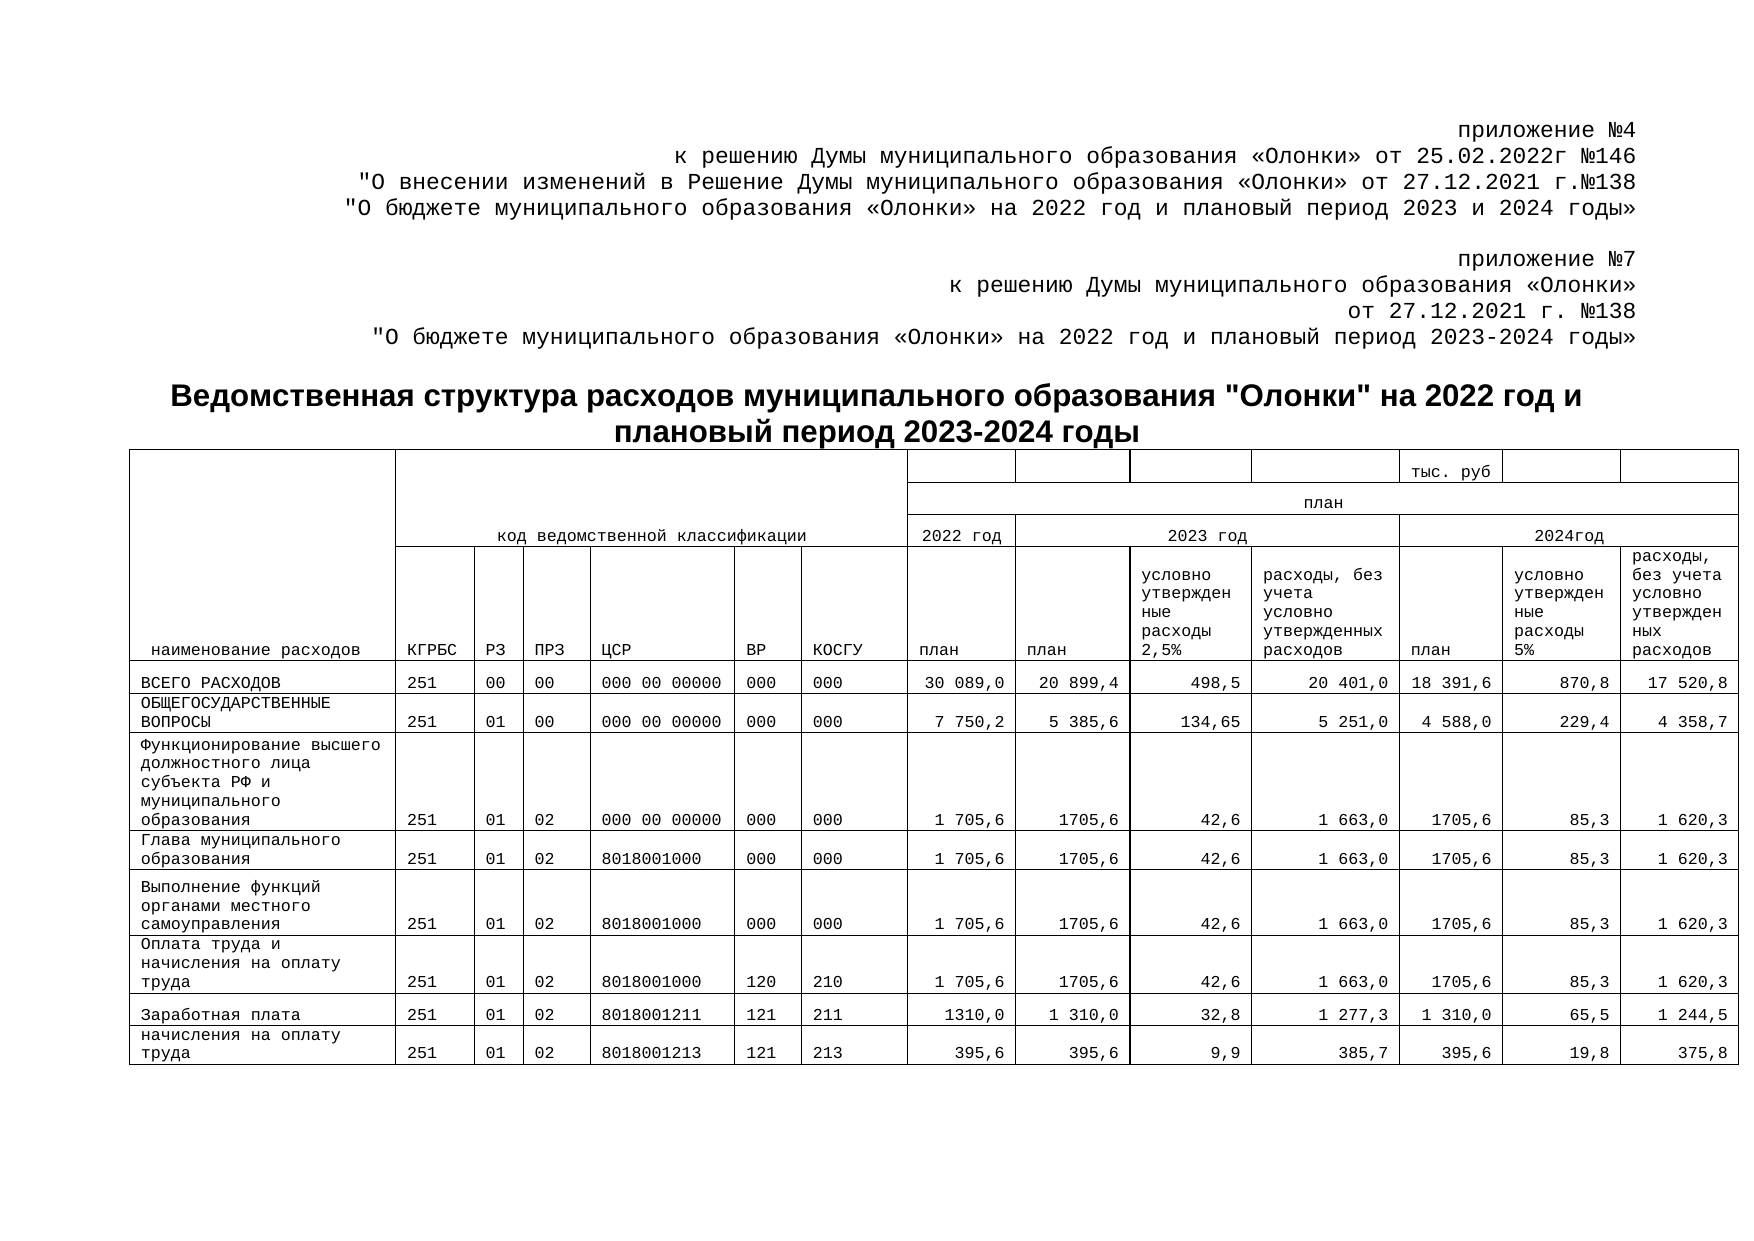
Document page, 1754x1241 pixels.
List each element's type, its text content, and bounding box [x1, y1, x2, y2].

table_cell 000 [802, 694, 907, 732]
table_cell 42,6 [1131, 831, 1251, 869]
table_header [1503, 450, 1620, 482]
table_header код ведомственной классификации [396, 450, 907, 546]
table_header [1131, 450, 1251, 482]
table_cell 5 251,0 [1252, 694, 1399, 732]
table_cell план [1016, 547, 1129, 660]
text приложение №7 [118, 248, 1636, 274]
table_cell 1 663,0 [1252, 936, 1399, 992]
table_cell 251 [396, 936, 474, 992]
table_cell 17 520,8 [1621, 661, 1738, 693]
table_cell 85,3 [1503, 936, 1620, 992]
text "О бюджете муниципального образования «Олонки» на 2022 год и плановый период 2023 и 2024 годы» [118, 196, 1636, 222]
table_cell 000 00 00000 [591, 661, 734, 693]
table_cell 251 [396, 733, 474, 830]
table_cell КОСГУ [802, 547, 907, 660]
table_cell 42,6 [1131, 870, 1251, 935]
table_cell 000 [735, 870, 801, 935]
table_cell 000 [735, 831, 801, 869]
table_cell 2022 год [908, 515, 1015, 546]
table_cell 1 310,0 [1400, 994, 1502, 1025]
table_cell 1 244,5 [1621, 994, 1738, 1025]
text приложение №4 [118, 118, 1636, 144]
table_cell 121 [735, 994, 801, 1025]
table_cell 8018001000 [591, 831, 734, 869]
table_header [908, 450, 1015, 482]
table_cell 4 588,0 [1400, 694, 1502, 732]
table_cell 000 00 00000 [591, 733, 734, 830]
table_cell 02 [524, 831, 590, 869]
table_cell 210 [802, 936, 907, 992]
table_cell 1 620,3 [1621, 936, 1738, 992]
table_cell начисления на оплату труда [130, 1026, 395, 1064]
table_cell 02 [524, 936, 590, 992]
table_cell 1310,0 [908, 994, 1015, 1025]
table_cell план [908, 483, 1738, 513]
table_cell 213 [802, 1026, 907, 1064]
table_cell 395,6 [1016, 1026, 1129, 1064]
table_cell 2024год [1400, 515, 1738, 546]
table_cell 5 385,6 [1016, 694, 1129, 732]
table_cell 7 750,2 [908, 694, 1015, 732]
table_cell Оплата труда и начисления на оплату труда [130, 936, 395, 992]
table_cell Выполнение функций органами местного самоуправления [130, 870, 395, 935]
table_cell 20 899,4 [1016, 661, 1129, 693]
table_cell 85,3 [1503, 831, 1620, 869]
table_cell 498,5 [1131, 661, 1251, 693]
table_cell 4 358,7 [1621, 694, 1738, 732]
table_header [1621, 450, 1738, 482]
table_cell 1705,6 [1400, 733, 1502, 830]
table_cell 134,65 [1131, 694, 1251, 732]
table_cell Глава муниципального образования [130, 831, 395, 869]
table_cell 251 [396, 831, 474, 869]
table_cell 000 [735, 694, 801, 732]
table_cell 1 663,0 [1252, 870, 1399, 935]
table_cell 01 [475, 733, 523, 830]
table_cell 01 [475, 831, 523, 869]
table_cell условно утвержденные расходы 5% [1503, 547, 1620, 660]
table_cell 20 401,0 [1252, 661, 1399, 693]
table_cell 251 [396, 1026, 474, 1064]
table_cell 01 [475, 1026, 523, 1064]
text Ведомственная структура расходов муниципального образования "Олонки" на 2022 год и плановый период 2023-2024 годы [118, 377, 1636, 449]
table_cell 2023 год [1016, 515, 1399, 546]
table_cell ОБЩЕГОСУДАРСТВЕННЫЕ ВОПРОСЫ [130, 694, 395, 732]
table_cell условно утвержденные расходы 2,5% [1131, 547, 1251, 660]
table_cell 1 620,3 [1621, 831, 1738, 869]
table_cell 1 705,6 [908, 870, 1015, 935]
table_header [1016, 450, 1129, 482]
table_cell 120 [735, 936, 801, 992]
table_cell 02 [524, 994, 590, 1025]
table_cell 00 [524, 694, 590, 732]
table_cell 1705,6 [1400, 936, 1502, 992]
table_cell Функционирование высшего должностного лица субъекта РФ и муниципального образования [130, 733, 395, 830]
table_cell 1 620,3 [1621, 733, 1738, 830]
table_cell 32,8 [1131, 994, 1251, 1025]
table_cell 8018001211 [591, 994, 734, 1025]
table_cell ПРЗ [524, 547, 590, 660]
table_cell план [1400, 547, 1502, 660]
table_cell 42,6 [1131, 936, 1251, 992]
table_header наименование расходов [130, 450, 395, 660]
table_cell 02 [524, 1026, 590, 1064]
table_cell 01 [475, 994, 523, 1025]
table_cell 65,5 [1503, 994, 1620, 1025]
table_cell 01 [475, 870, 523, 935]
text от 27.12.2021 г. №138 [118, 300, 1636, 326]
table_cell 229,4 [1503, 694, 1620, 732]
table_cell 8018001000 [591, 936, 734, 992]
table_cell 251 [396, 694, 474, 732]
table_cell расходы, без учета условно утвержденных расходов [1621, 547, 1738, 660]
table_cell 211 [802, 994, 907, 1025]
table_cell 30 089,0 [908, 661, 1015, 693]
table_cell 1 310,0 [1016, 994, 1129, 1025]
table_cell 8018001000 [591, 870, 734, 935]
text "О внесении изменений в Решение Думы муниципального образования «Олонки» от 27.12.2021 г.№138 [118, 170, 1636, 196]
table_cell 1705,6 [1400, 870, 1502, 935]
text "О бюджете муниципального образования «Олонки» на 2022 год и плановый период 2023-2024 годы» [118, 326, 1636, 352]
table_cell 8018001213 [591, 1026, 734, 1064]
table_cell 251 [396, 870, 474, 935]
text к решению Думы муниципального образования «Олонки» [118, 274, 1636, 300]
table_cell 1 620,3 [1621, 870, 1738, 935]
table_cell 375,8 [1621, 1026, 1738, 1064]
text к решению Думы муниципального образования «Олонки» от 25.02.2022г №146 [118, 144, 1636, 170]
table_cell 1705,6 [1016, 733, 1129, 830]
table_cell 85,3 [1503, 733, 1620, 830]
table_cell 251 [396, 661, 474, 693]
table_cell 18 391,6 [1400, 661, 1502, 693]
table_cell 1 277,3 [1252, 994, 1399, 1025]
table_cell 1 705,6 [908, 733, 1015, 830]
table_cell план [908, 547, 1015, 660]
table_cell 1 663,0 [1252, 733, 1399, 830]
table_cell 00 [475, 661, 523, 693]
table_cell 9,9 [1131, 1026, 1251, 1064]
table_cell 395,6 [908, 1026, 1015, 1064]
table_cell Заработная плата [130, 994, 395, 1025]
table_cell 1705,6 [1016, 831, 1129, 869]
table_header тыс. руб [1400, 450, 1502, 482]
table_cell 1 705,6 [908, 831, 1015, 869]
table_cell 000 00 00000 [591, 694, 734, 732]
table_cell 00 [524, 661, 590, 693]
table_cell 251 [396, 994, 474, 1025]
table_cell 02 [524, 870, 590, 935]
table_cell 121 [735, 1026, 801, 1064]
table_cell 395,6 [1400, 1026, 1502, 1064]
table_cell 000 [802, 733, 907, 830]
table_cell РЗ [475, 547, 523, 660]
table_cell 19,8 [1503, 1026, 1620, 1064]
table_cell 42,6 [1131, 733, 1251, 830]
table_cell 000 [735, 733, 801, 830]
table_cell расходы, без учета условно утвержденных расходов [1252, 547, 1399, 660]
table_cell 000 [802, 661, 907, 693]
table_cell КГРБС [396, 547, 474, 660]
table_cell 1 705,6 [908, 936, 1015, 992]
table_cell 01 [475, 694, 523, 732]
table_header [1252, 450, 1399, 482]
table_cell 000 [802, 831, 907, 869]
table_cell 1705,6 [1016, 936, 1129, 992]
table_cell ЦСР [591, 547, 734, 660]
table_cell 1 663,0 [1252, 831, 1399, 869]
table_cell 000 [735, 661, 801, 693]
table_cell 85,3 [1503, 870, 1620, 935]
table_cell 385,7 [1252, 1026, 1399, 1064]
table_cell ВР [735, 547, 801, 660]
table_cell 01 [475, 936, 523, 992]
table_cell 870,8 [1503, 661, 1620, 693]
table_cell 000 [802, 870, 907, 935]
table_cell ВСЕГО РАСХОДОВ [130, 661, 395, 693]
table_cell 1705,6 [1016, 870, 1129, 935]
table_cell 1705,6 [1400, 831, 1502, 869]
table_cell 02 [524, 733, 590, 830]
